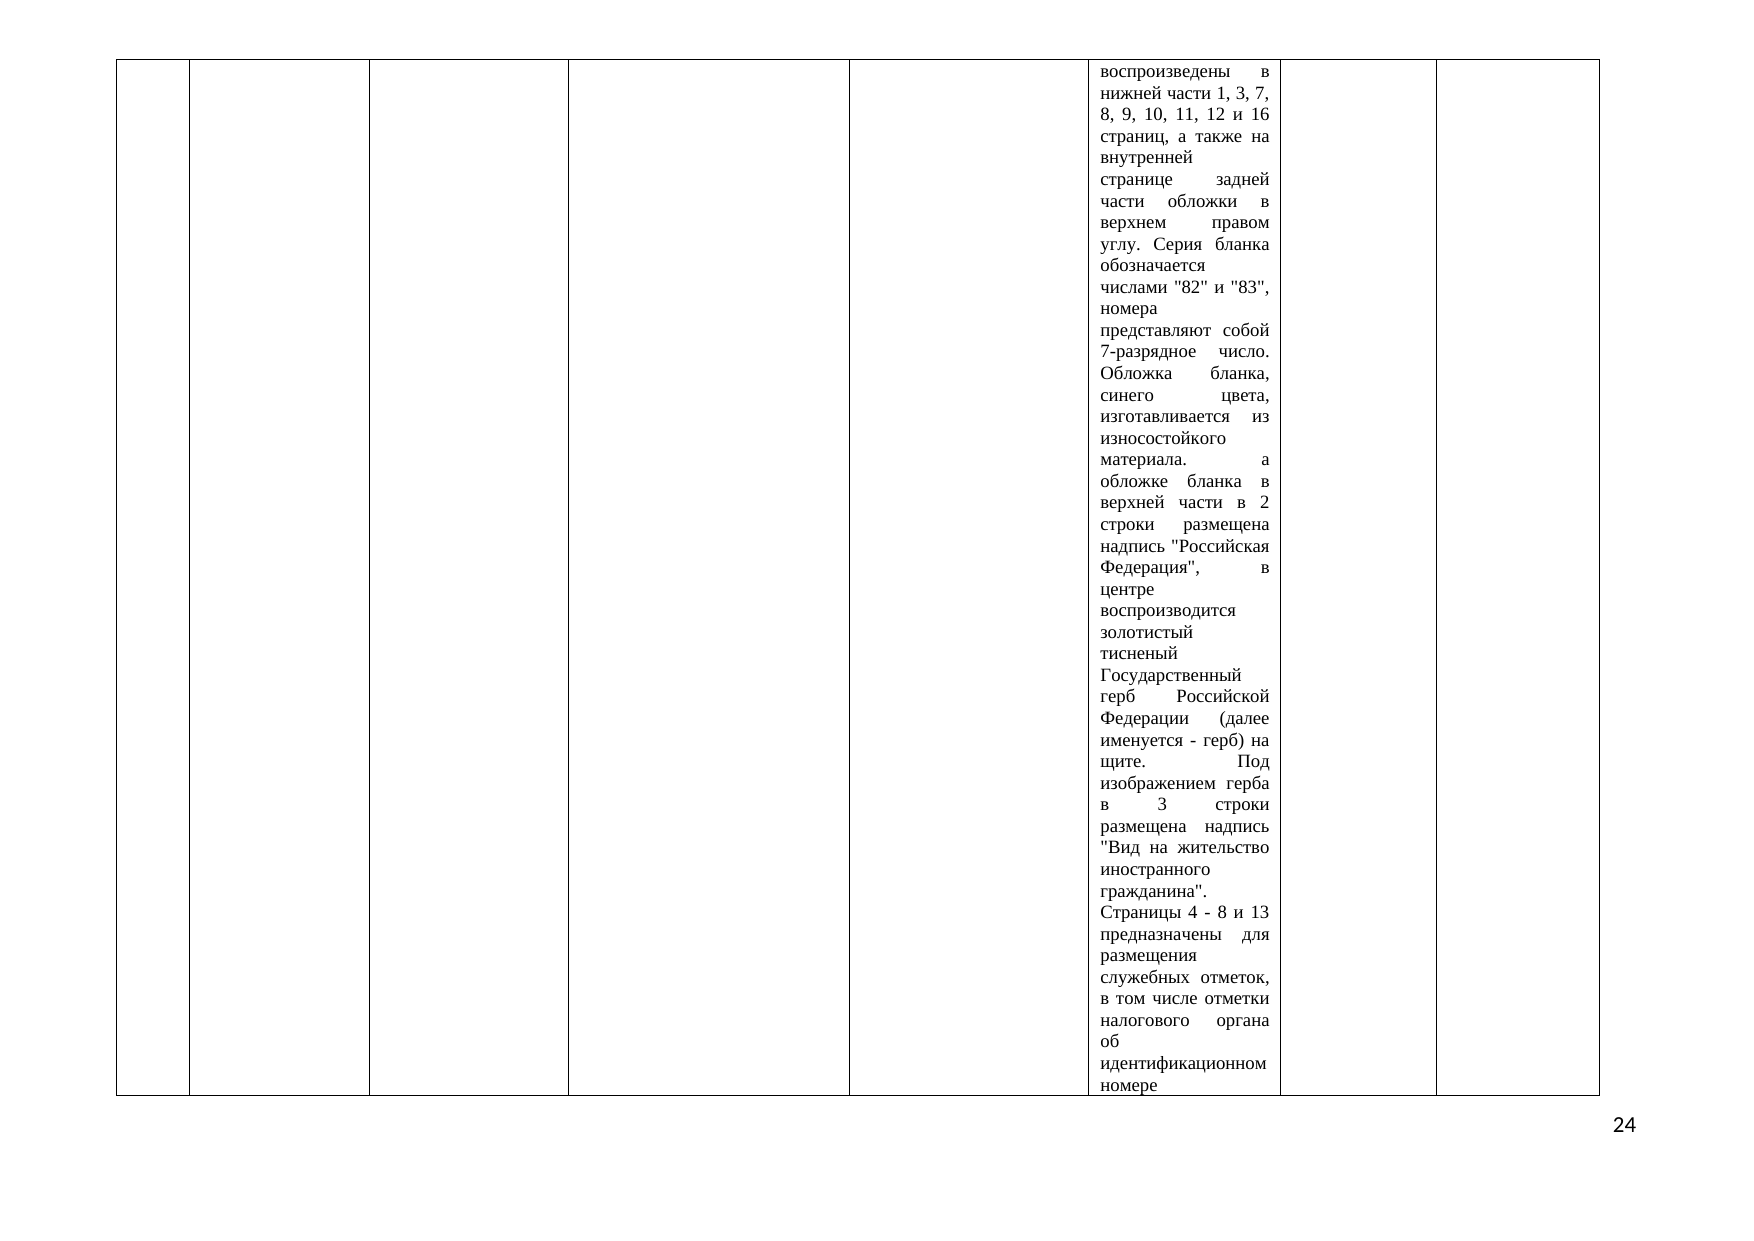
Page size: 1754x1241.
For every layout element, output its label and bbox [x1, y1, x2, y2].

table_cell [370, 60, 568, 1095]
table_cell [850, 60, 1088, 1095]
table_cell [569, 60, 849, 1095]
table_cell [1089, 60, 1280, 1095]
